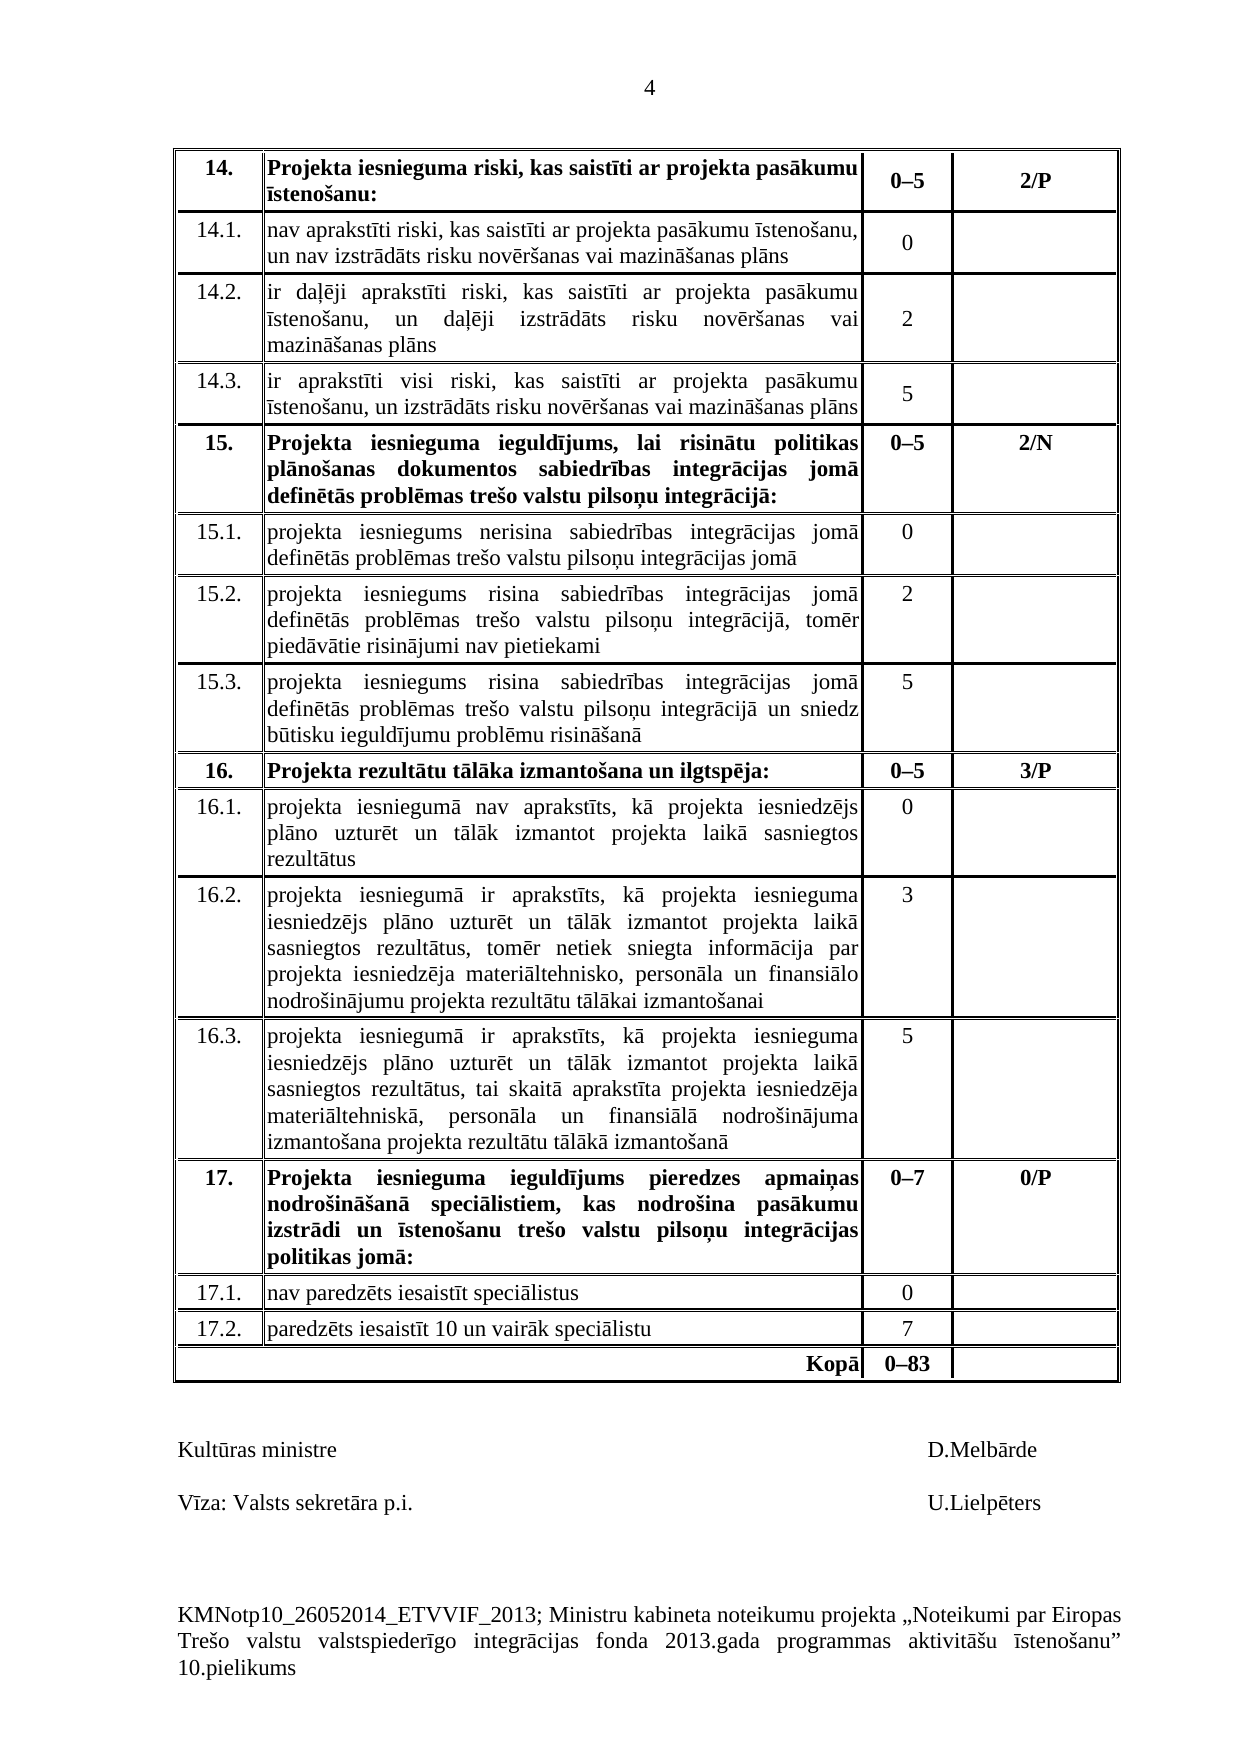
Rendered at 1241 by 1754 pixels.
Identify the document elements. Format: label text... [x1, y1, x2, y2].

table_cell 0–5 [862, 151, 952, 210]
table_cell 3/P [952, 751, 1119, 786]
table_cell Projekta rezultātu tālāka izmantošana un ilgtspēja: [265, 754, 861, 786]
table_cell paredzēts iesaistīt 10 un vairāk speciālistu [265, 1312, 861, 1344]
table_cell [952, 1344, 1118, 1380]
table_cell 16. [174, 751, 264, 786]
table_cell 0–5 [864, 426, 951, 511]
table_cell nav paredzēts iesaistīt speciālistus [265, 1276, 861, 1308]
table_cell Projekta iesnieguma ieguldījums, lai risinātu politikas plānošanas dokumentos sabiedrības integrācijas jomā definētās problēmas trešo valstu pilsoņu integrācijā: [265, 426, 861, 511]
table_cell 14.1. [176, 210, 262, 272]
table_cell 15. [174, 423, 262, 511]
table_cell 0 [864, 790, 951, 875]
table_cell 0–5 [864, 754, 951, 786]
table_cell projekta iesniegums risina sabiedrības integrācijas jomā definētās problēmas trešo valstu pilsoņu integrācijā un sniedz būtisku ieguldījumu problēmu risināšanā [265, 665, 861, 751]
table_cell [952, 361, 1119, 423]
table_cell 7 [864, 1312, 951, 1344]
table_cell 0–7 [864, 1161, 951, 1272]
table_cell 16.2. [176, 875, 262, 1016]
table_cell 17.1. [176, 1273, 262, 1308]
table_cell 0/P [954, 1158, 1118, 1272]
table_cell 15.2. [176, 574, 262, 662]
table_cell 0 [864, 515, 951, 573]
table_cell 14.3. [174, 361, 264, 423]
table_cell Projekta iesnieguma riski, kas saistīti ar projekta pasākumu īstenošanu: [264, 151, 862, 210]
table_cell 16.3. [176, 1016, 262, 1157]
table_cell [954, 662, 1117, 751]
table_cell [954, 875, 1117, 1016]
table_cell 0 [864, 1276, 951, 1308]
table_cell projekta iesniegums risina sabiedrības integrācijas jomā definētās problēmas trešo valstu pilsoņu integrācijā, tomēr piedāvātie risinājumi nav pietiekami [265, 577, 861, 662]
table_cell [954, 574, 1118, 662]
table_cell Kopā [176, 1344, 862, 1380]
table_cell [954, 210, 1117, 272]
table_cell 15.3. [176, 662, 262, 751]
table_cell 0 [864, 213, 951, 272]
table_cell projekta iesniegumā ir aprakstīts, kā projekta iesnieguma iesniedzējs plāno uzturēt un tālāk izmantot projekta laikā sasniegtos rezultātus, tai skaitā aprakstīta projekta iesniedzēja materiāltehniskā, personāla un finansiālā nodrošinājuma izmantošana projekta rezultātu tālākā izmantošanā [265, 1020, 861, 1157]
table_cell [954, 511, 1118, 573]
table_cell nav aprakstīti riski, kas saistīti ar projekta pasākumu īstenošanu, un nav izstrādāts risku novēršanas vai mazināšanas plāns [265, 213, 861, 272]
table_cell 2 [864, 275, 951, 361]
table_cell 2 [864, 577, 951, 662]
table_cell 3 [864, 878, 951, 1016]
table_cell 17.2. [176, 1308, 262, 1344]
table_cell 15.1. [176, 511, 262, 573]
table_cell Projekta iesnieguma ieguldījums pieredzes apmaiņas nodrošināšanā speciālistiem, kas nodrošina pasākumu izstrādi un īstenošanu trešo valstu pilsoņu integrācijas politikas jomā: [265, 1161, 861, 1272]
table_cell 14. [176, 151, 264, 210]
table_cell 5 [864, 665, 951, 751]
table_cell [954, 1308, 1118, 1344]
table_cell [954, 272, 1117, 361]
table_cell ir aprakstīti visi riski, kas saistīti ar projekta pasākumu īstenošanu, un izstrādāts risku novēršanas vai mazināšanas plāns [265, 364, 861, 423]
table_cell ir daļēji aprakstīti riski, kas saistīti ar projekta pasākumu īstenošanu, un daļēji izstrādāts risku novēršanas vai mazināšanas plāns [265, 275, 861, 361]
table_cell [954, 786, 1118, 875]
table_cell 5 [864, 364, 951, 423]
table_cell [954, 1273, 1118, 1308]
table_cell 0–83 [862, 1348, 952, 1380]
table_cell 2/P [952, 151, 1117, 210]
text Kultūras ministre D.Melbārde [177, 1436, 1143, 1462]
table_cell 16.1. [176, 786, 262, 875]
table_cell projekta iesniegumā nav aprakstīts, kā projekta iesniedzējs plāno uzturēt un tālāk izmantot projekta laikā sasniegtos rezultātus [265, 790, 861, 875]
table_cell 2/N [954, 423, 1119, 511]
text Vīza: Valsts sekretāra p.i. U.Lielpēters [177, 1488, 1143, 1515]
table_cell 14.2. [176, 272, 262, 361]
table_cell [954, 1016, 1118, 1157]
table_cell 5 [864, 1020, 951, 1157]
table_cell projekta iesniegumā ir aprakstīts, kā projekta iesnieguma iesniedzējs plāno uzturēt un tālāk izmantot projekta laikā sasniegtos rezultātus, tomēr netiek sniegta informācija par projekta iesniedzēja materiāltehnisko, personāla un finansiālo nodrošinājumu projekta rezultātu tālākai izmantošanai [265, 878, 861, 1016]
table_cell projekta iesniegums nerisina sabiedrības integrācijas jomā definētās problēmas trešo valstu pilsoņu integrācijas jomā [265, 515, 861, 573]
table_cell 17. [176, 1158, 262, 1272]
